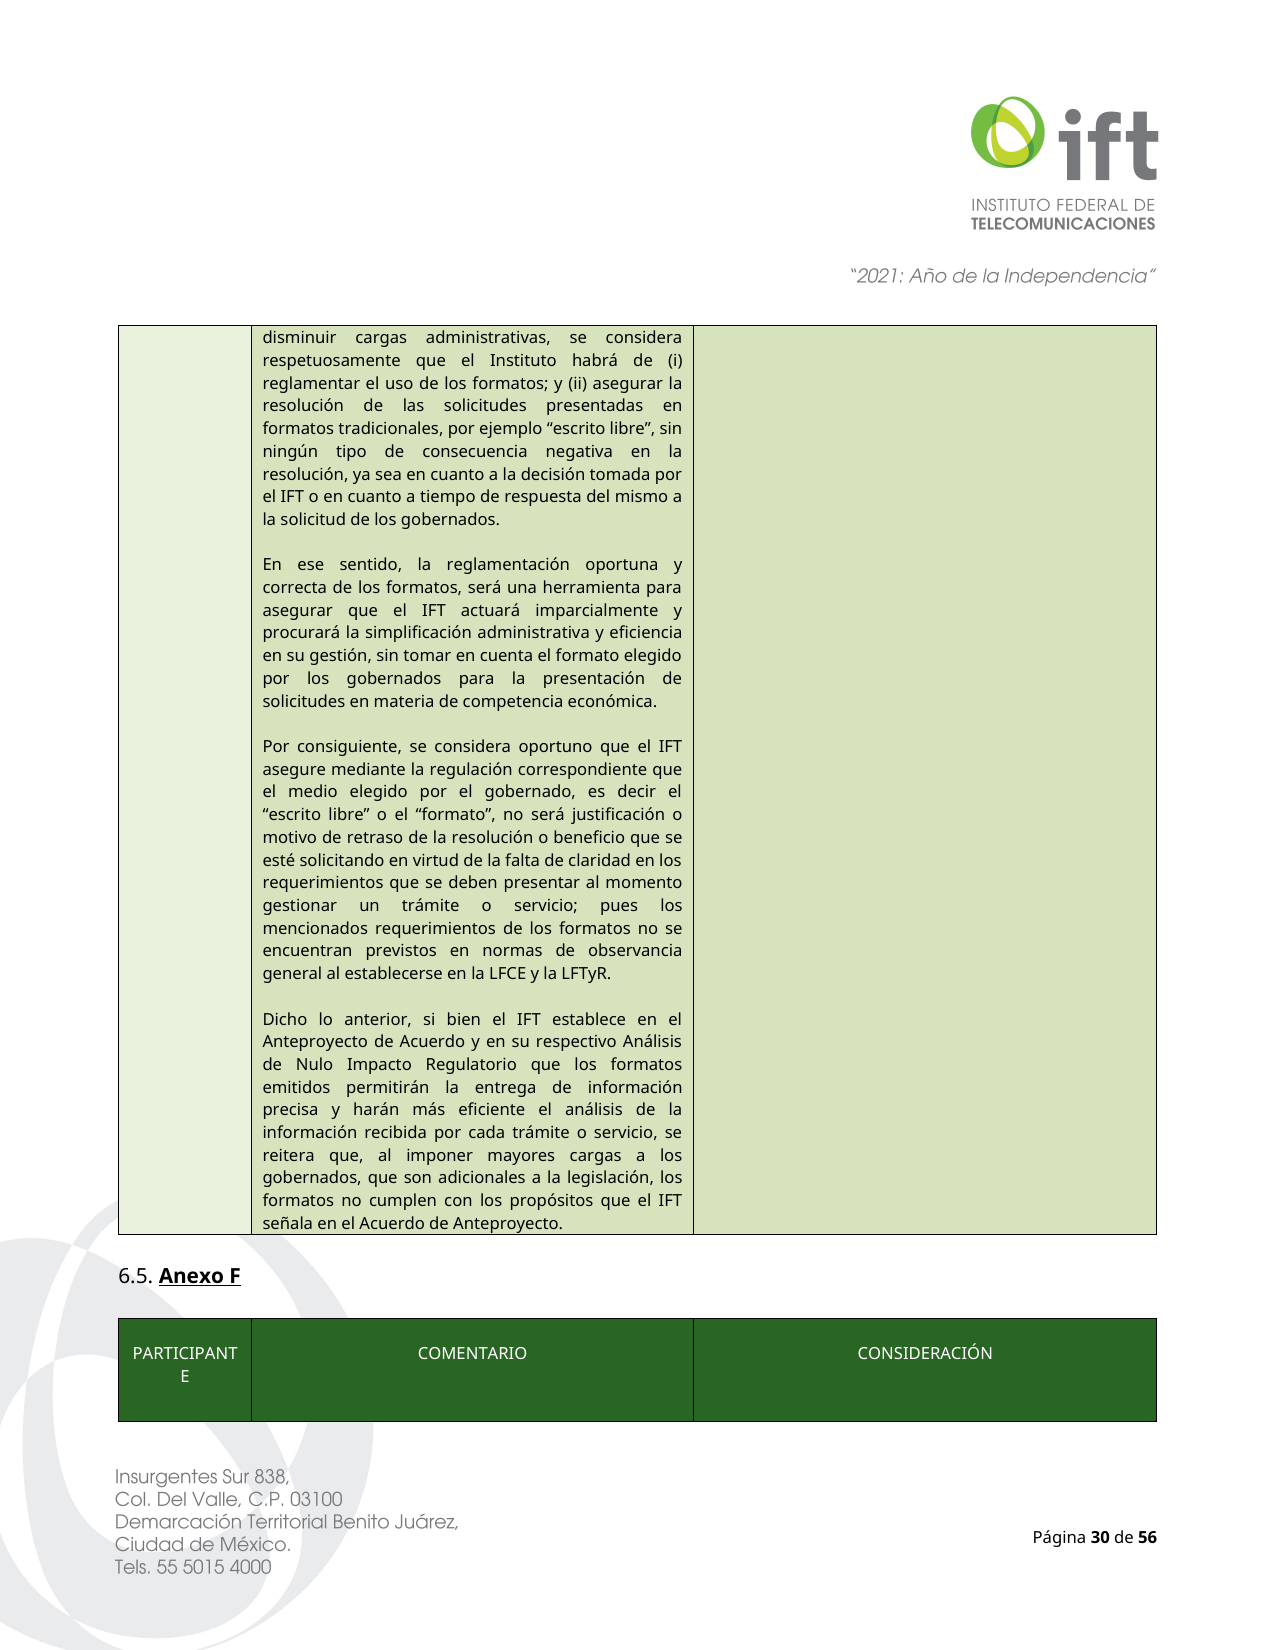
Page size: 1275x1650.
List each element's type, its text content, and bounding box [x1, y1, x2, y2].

table_header CONSIDERACIÓN [694, 1319, 1156, 1421]
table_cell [694, 326, 1156, 1234]
table_header COMENTARIO [252, 1319, 693, 1421]
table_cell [252, 326, 693, 1234]
text 6.5. Anexo F [118, 1261, 1157, 1289]
picture [0, 0, 1274, 1650]
table_header PARTICIPANTE [119, 1319, 251, 1421]
